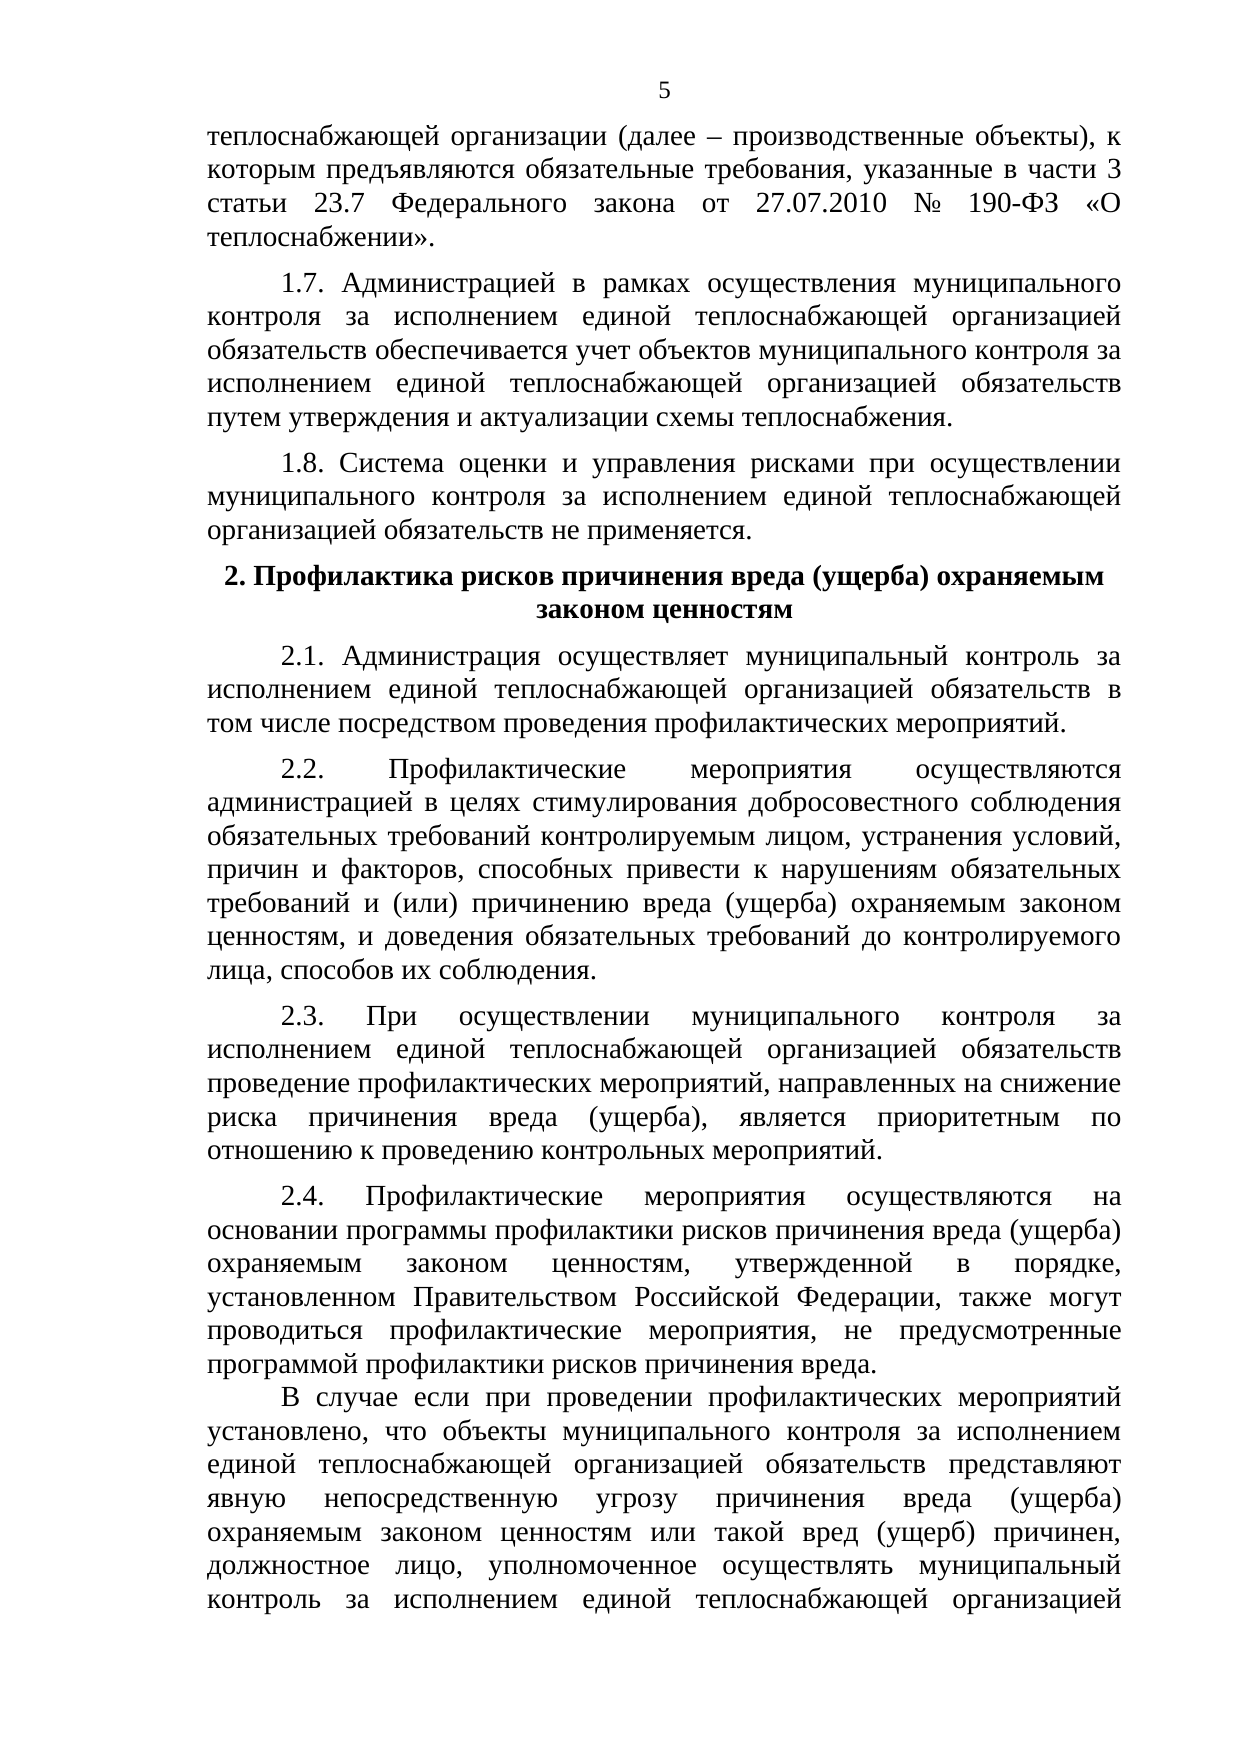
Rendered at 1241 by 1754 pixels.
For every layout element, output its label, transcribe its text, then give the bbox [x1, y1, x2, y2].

text 2.4. Профилактические мероприятия осуществляются на основании программы профилактики рисков причинения вреда (ущерба) охраняемым законом ценностям, утвержденной в порядке, установленном Правительством Российской Федерации, также могут проводиться профилактические мероприятия, не предусмотренные программой профилактики рисков причинения вреда. [207, 1178, 1122, 1379]
text 1.8. Система оценки и управления рисками при осуществлении муниципального контроля за исполнением единой теплоснабжающей организацией обязательств не применяется. [207, 445, 1122, 546]
text 1.7. Администрацией в рамках осуществления муниципального контроля за исполнением единой теплоснабжающей организацией обязательств обеспечивается учет объектов муниципального контроля за исполнением единой теплоснабжающей организацией обязательств путем утверждения и актуализации схемы теплоснабжения. [207, 265, 1122, 432]
text 2.2. Профилактические мероприятия осуществляются администрацией в целях стимулирования добросовестного соблюдения обязательных требований контролируемым лицом, устранения условий, причин и факторов, способных привести к нарушениям обязательных требований и (или) причинению вреда (ущерба) охраняемым законом ценностям, и доведения обязательных требований до контролируемого лица, способов их соблюдения. [207, 751, 1122, 986]
text 2.3. При осуществлении муниципального контроля за исполнением единой теплоснабжающей организацией обязательств проведение профилактических мероприятий, направленных на снижение риска причинения вреда (ущерба), является приоритетным по отношению к проведению контрольных мероприятий. [207, 998, 1122, 1166]
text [207, 1379, 1122, 1614]
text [207, 118, 1122, 252]
text 2.1. Администрация осуществляет муниципальный контроль за исполнением единой теплоснабжающей организацией обязательств в том числе посредством проведения профилактических мероприятий. [207, 638, 1122, 738]
text 2. Профилактика рисков причинения вреда (ущерба) охраняемым законом ценностям [207, 558, 1122, 625]
